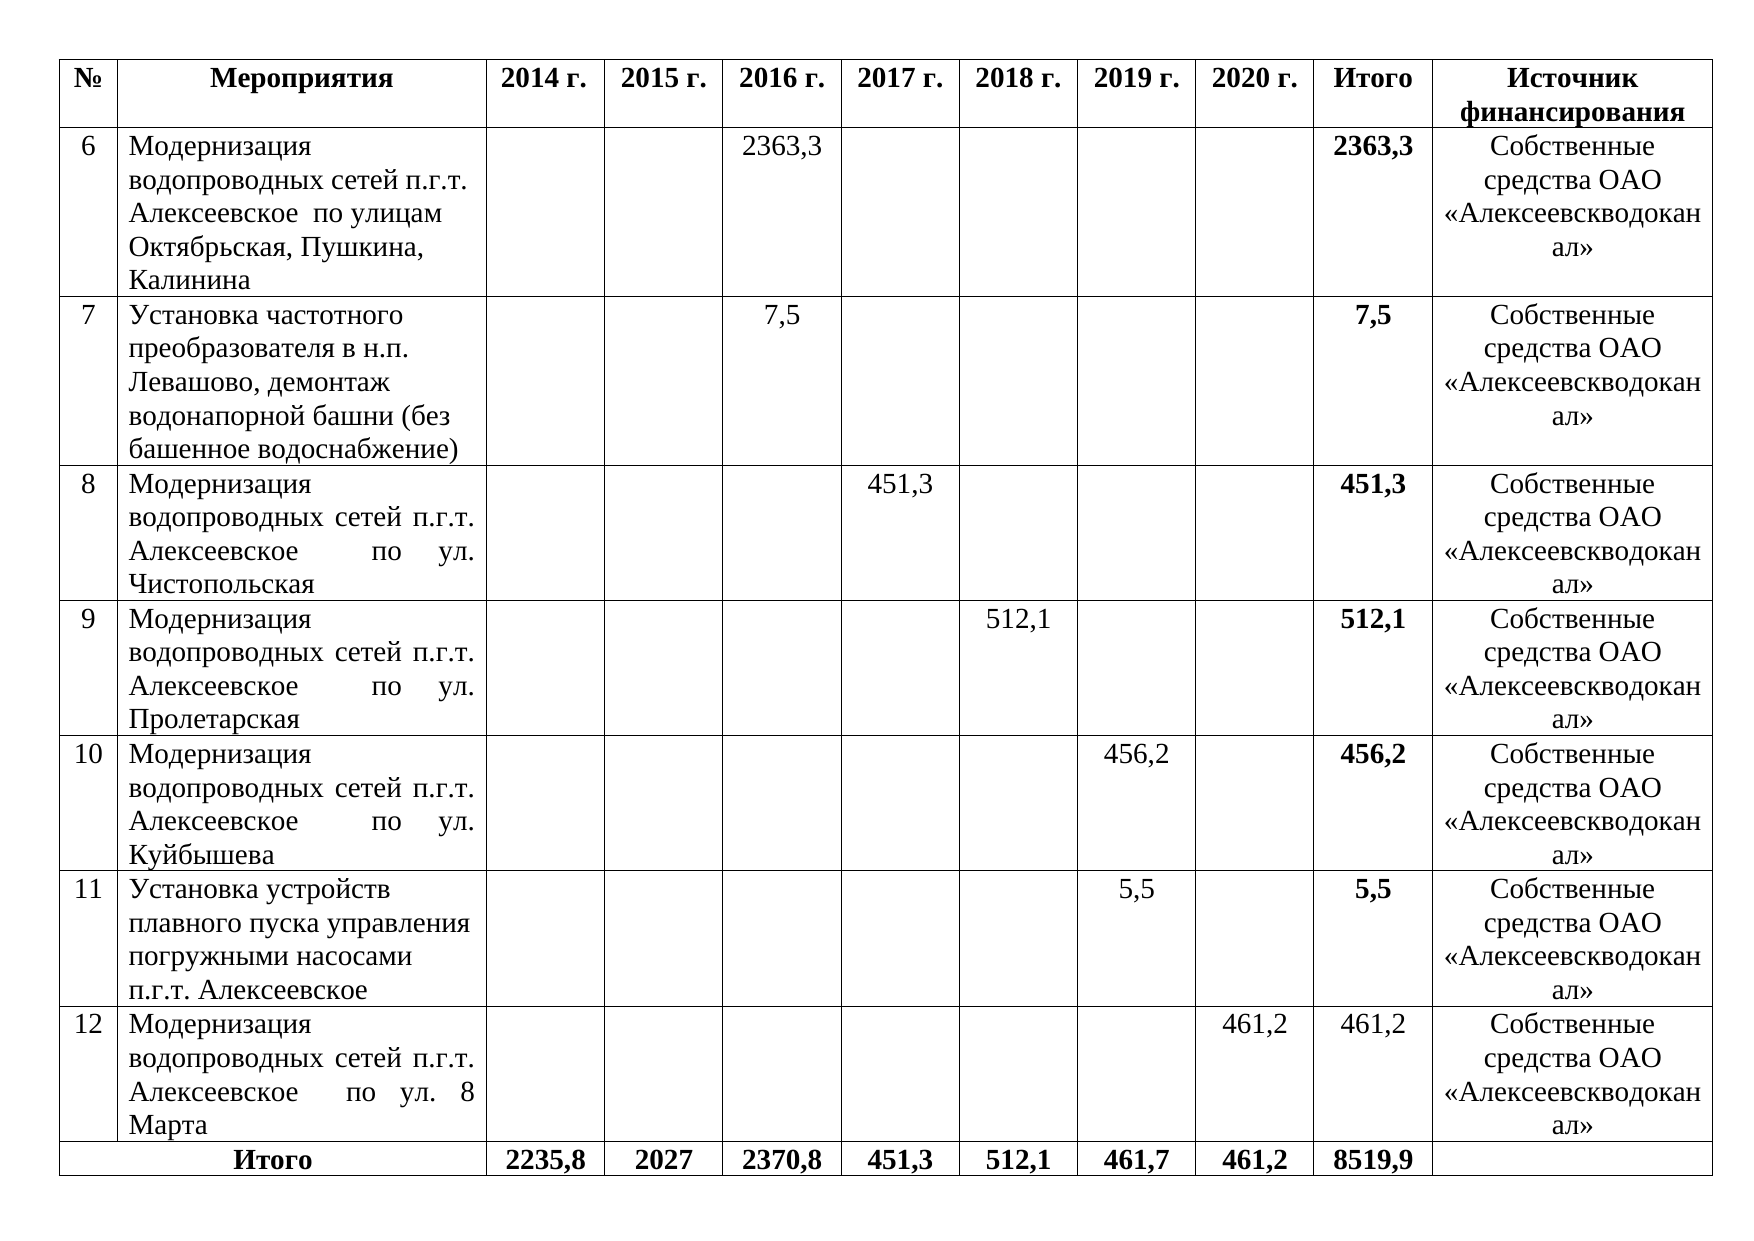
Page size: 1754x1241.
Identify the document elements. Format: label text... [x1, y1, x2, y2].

table_cell [487, 1007, 604, 1141]
table_cell Итого [1314, 60, 1432, 127]
table_cell 512,1 [960, 601, 1077, 735]
table_cell [1196, 466, 1313, 600]
table_cell [842, 128, 959, 296]
table_cell [1433, 1142, 1712, 1175]
table_cell 451,3 [842, 466, 959, 600]
table_cell Модернизация водопроводных сетей п.г.т. Алексеевское по ул. 8 Марта [118, 1007, 486, 1141]
table_cell [1196, 297, 1313, 465]
table_cell 6 [60, 128, 117, 296]
table_cell 12 [60, 1007, 117, 1141]
table_cell Модернизация водопроводных сетей п.г.т. Алексеевское по ул. Куйбышева [118, 736, 486, 870]
table_cell [487, 601, 604, 735]
table_cell 2017 г. [842, 60, 959, 127]
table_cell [1433, 871, 1712, 1006]
table_cell [487, 297, 604, 465]
table_cell [960, 871, 1077, 1006]
table_cell Собственные средства ОАО «Алексеевскводоканал» [1433, 297, 1712, 465]
table_cell Собственные средства ОАО «Алексеевскводоканал» [1433, 736, 1712, 870]
table_cell [487, 871, 604, 1006]
table_cell [842, 736, 959, 870]
table_cell [960, 1007, 1077, 1141]
table_cell [1078, 128, 1195, 296]
table_cell 7,5 [723, 297, 841, 465]
table_cell [605, 128, 722, 296]
table_cell [842, 601, 959, 735]
table_cell Итого [60, 1142, 486, 1175]
table_cell [723, 1007, 841, 1141]
table_cell [1196, 128, 1313, 296]
table_cell [605, 601, 722, 735]
table_cell 461,2 [1196, 1142, 1313, 1175]
table_cell 456,2 [1078, 736, 1195, 870]
table_cell 456,2 [1314, 736, 1432, 870]
table_cell [605, 1007, 722, 1141]
table_cell 461,2 [1314, 1007, 1432, 1141]
table_cell [1196, 736, 1313, 870]
table_cell № [60, 60, 117, 127]
table_cell Модернизация водопроводных сетей п.г.т. Алексеевское по улицам Октябрьская, Пушкина, Калинина [118, 128, 486, 296]
table_cell 8519,9 [1314, 1142, 1432, 1175]
table_cell 2020 г. [1196, 60, 1313, 127]
table_cell [1078, 1007, 1195, 1141]
table_cell 7 [60, 297, 117, 465]
table_cell 461,2 [1196, 1007, 1313, 1141]
table_cell [723, 466, 841, 600]
table_cell 451,3 [842, 1142, 959, 1175]
table_cell [605, 736, 722, 870]
table_cell 5,5 [1314, 871, 1432, 1006]
table_cell [1078, 466, 1195, 600]
table_cell [605, 871, 722, 1006]
table_cell [723, 871, 841, 1006]
table_cell 8 [60, 466, 117, 600]
table_cell 2363,3 [1314, 128, 1432, 296]
table_cell Собственные средства ОАО «Алексеевскводоканал» [1433, 601, 1712, 735]
table_cell 2015 г. [605, 60, 722, 127]
table_cell [487, 128, 604, 296]
table_cell Модернизация водопроводных сетей п.г.т. Алексеевское по ул. Пролетарская [118, 601, 486, 735]
table_cell 512,1 [1314, 601, 1432, 735]
table_cell [1196, 601, 1313, 735]
table_cell 11 [60, 871, 117, 1006]
table_cell 2018 г. [960, 60, 1077, 127]
table_cell Собственные средства ОАО «Алексеевскводоканал» [1433, 466, 1712, 600]
table_cell 461,7 [1078, 1142, 1195, 1175]
table_cell [842, 1007, 959, 1141]
table_cell [1078, 601, 1195, 735]
table_cell Мероприятия [118, 60, 486, 127]
table_cell Установка частотного преобразователя в н.п. Левашово, демонтаж водонапорной башни (без башенное водоснабжение) [118, 297, 486, 465]
table_cell [1196, 871, 1313, 1006]
table_cell 2019 г. [1078, 60, 1195, 127]
table_cell 2235,8 [487, 1142, 604, 1175]
table_cell [960, 128, 1077, 296]
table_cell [1433, 1007, 1712, 1141]
table_cell 451,3 [1314, 466, 1432, 600]
table_cell 10 [60, 736, 117, 870]
table_cell 2027 [605, 1142, 722, 1175]
table_cell Установка устройств плавного пуска управления погружными насосами п.г.т. Алексеевское [118, 871, 486, 1006]
table_cell 2016 г. [723, 60, 841, 127]
table_cell [842, 871, 959, 1006]
table_cell [960, 297, 1077, 465]
table_cell 5,5 [1078, 871, 1195, 1006]
table_cell 2370,8 [723, 1142, 841, 1175]
table_cell [605, 466, 722, 600]
table_cell 7,5 [1314, 297, 1432, 465]
table_cell [1078, 297, 1195, 465]
table_cell [960, 736, 1077, 870]
table_cell [842, 297, 959, 465]
table_cell [605, 297, 722, 465]
table_cell 9 [60, 601, 117, 735]
table_cell 512,1 [960, 1142, 1077, 1175]
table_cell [1433, 128, 1712, 296]
table_cell [487, 736, 604, 870]
table_cell 2363,3 [723, 128, 841, 296]
table_cell Модернизация водопроводных сетей п.г.т. Алексеевское по ул. Чистопольская [118, 466, 486, 600]
table_cell [723, 601, 841, 735]
table_cell [487, 466, 604, 600]
table_cell 2014 г. [487, 60, 604, 127]
table_cell [960, 466, 1077, 600]
table_cell Источник финансирования [1433, 60, 1712, 127]
table_cell [723, 736, 841, 870]
